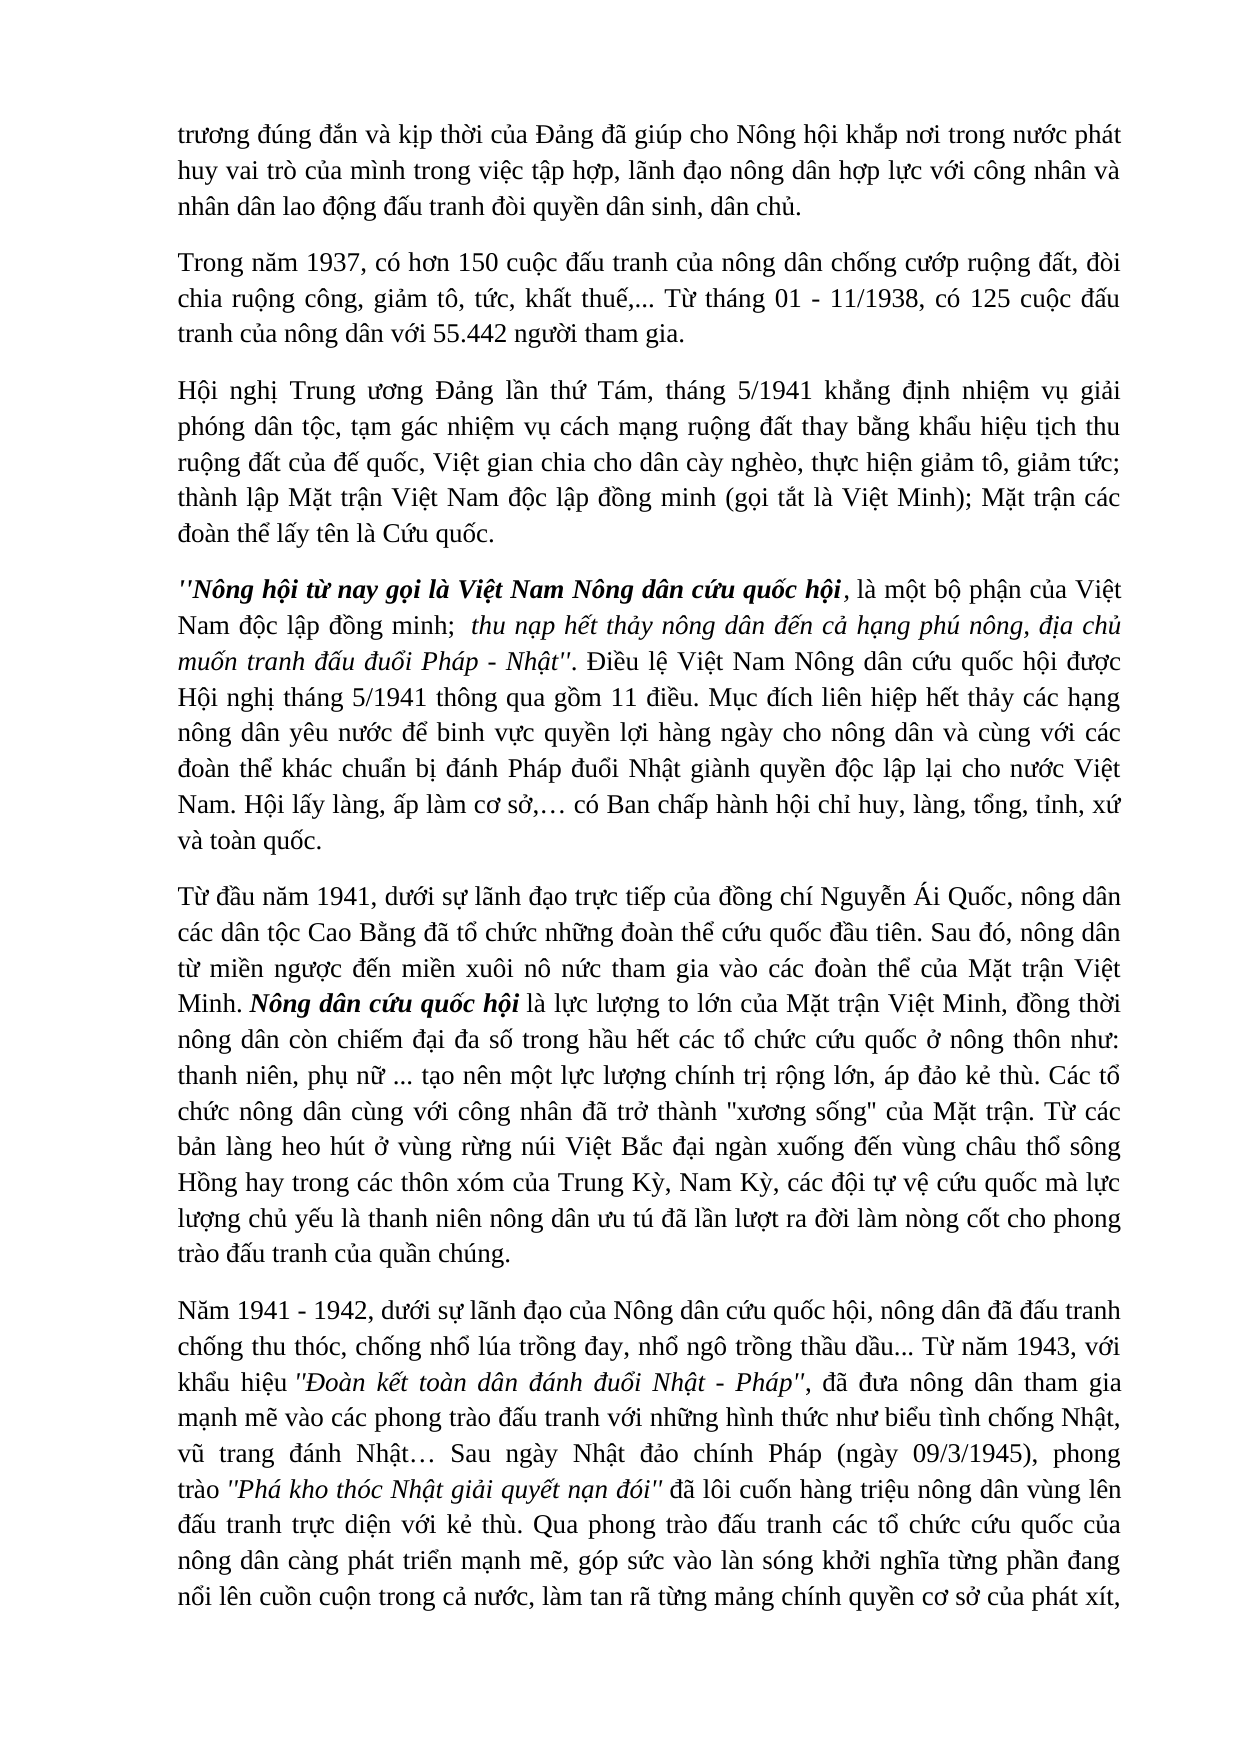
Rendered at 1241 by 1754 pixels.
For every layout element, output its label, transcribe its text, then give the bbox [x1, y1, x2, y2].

text Từ đầu năm 1941, dưới sự lãnh đạo trực tiếp của đồng chí Nguyễn Ái Quốc, nông dân các dân tộc Cao Bằng đã tổ chức những đoàn thể cứu quốc đầu tiên. Sau đó, nông dân từ miền ngược đến miền xuôi nô nức tham gia vào các đoàn thể của Mặt trận Việt Minh. Nông dân cứu quốc hội là lực lượng to lớn của Mặt trận Việt Minh, đồng thời nông dân còn chiếm đại đa số trong hầu hết các tổ chức cứu quốc ở nông thôn như: thanh niên, phụ nữ ... tạo nên một lực lượng chính trị rộng lớn, áp đảo kẻ thù. Các tổ chức nông dân cùng với công nhân đã trở thành ''xương sống'' của Mặt trận. Từ các bản làng heo hút ở vùng rừng núi Việt Bắc đại ngàn xuống đến vùng châu thổ sông Hồng hay trong các thôn xóm của Trung Kỳ, Nam Kỳ, các đội tự vệ cứu quốc mà lực lượng chủ yếu là thanh niên nông dân ưu tú đã lần lượt ra đời làm nòng cốt cho phong trào đấu tranh của quần chúng. [177, 880, 1122, 1269]
text ''Nông hội từ nay gọi là Việt Nam Nông dân cứu quốc hội, là một bộ phận của Việt Nam độc lập đồng minh; thu nạp hết thảy nông dân đến cả hạng phú nông, địa chủ muốn tranh đấu đuổi Pháp - Nhật''. Điều lệ Việt Nam Nông dân cứu quốc hội được Hội nghị tháng 5/1941 thông qua gồm 11 điều. Mục đích liên hiệp hết thảy các hạng nông dân yêu nước để binh vực quyền lợi hàng ngày cho nông dân và cùng với các đoàn thể khác chuẩn bị đánh Pháp đuổi Nhật giành quyền độc lập lại cho nước Việt Nam. Hội lấy làng, ấp làm cơ sở,… có Ban chấp hành hội chỉ huy, làng, tổng, tỉnh, xứ và toàn quốc. [177, 574, 1122, 855]
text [177, 1294, 1122, 1611]
text Trong năm 1937, có hơn 150 cuộc đấu tranh của nông dân chống cướp ruộng đất, đòi chia ruộng công, giảm tô, tức, khất thuế,... Từ tháng 01 - 11/1938, có 125 cuộc đấu tranh của nông dân với 55.442 người tham gia. [177, 246, 1122, 349]
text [177, 118, 1122, 221]
text Hội nghị Trung ương Đảng lần thứ Tám, tháng 5/1941 khẳng định nhiệm vụ giải phóng dân tộc, tạm gác nhiệm vụ cách mạng ruộng đất thay bằng khẩu hiệu tịch thu ruộng đất của đế quốc, Việt gian chia cho dân cày nghèo, thực hiện giảm tô, giảm tức; thành lập Mặt trận Việt Nam độc lập đồng minh (gọi tắt là Việt Minh); Mặt trận các đoàn thể lấy tên là Cứu quốc. [177, 374, 1122, 548]
